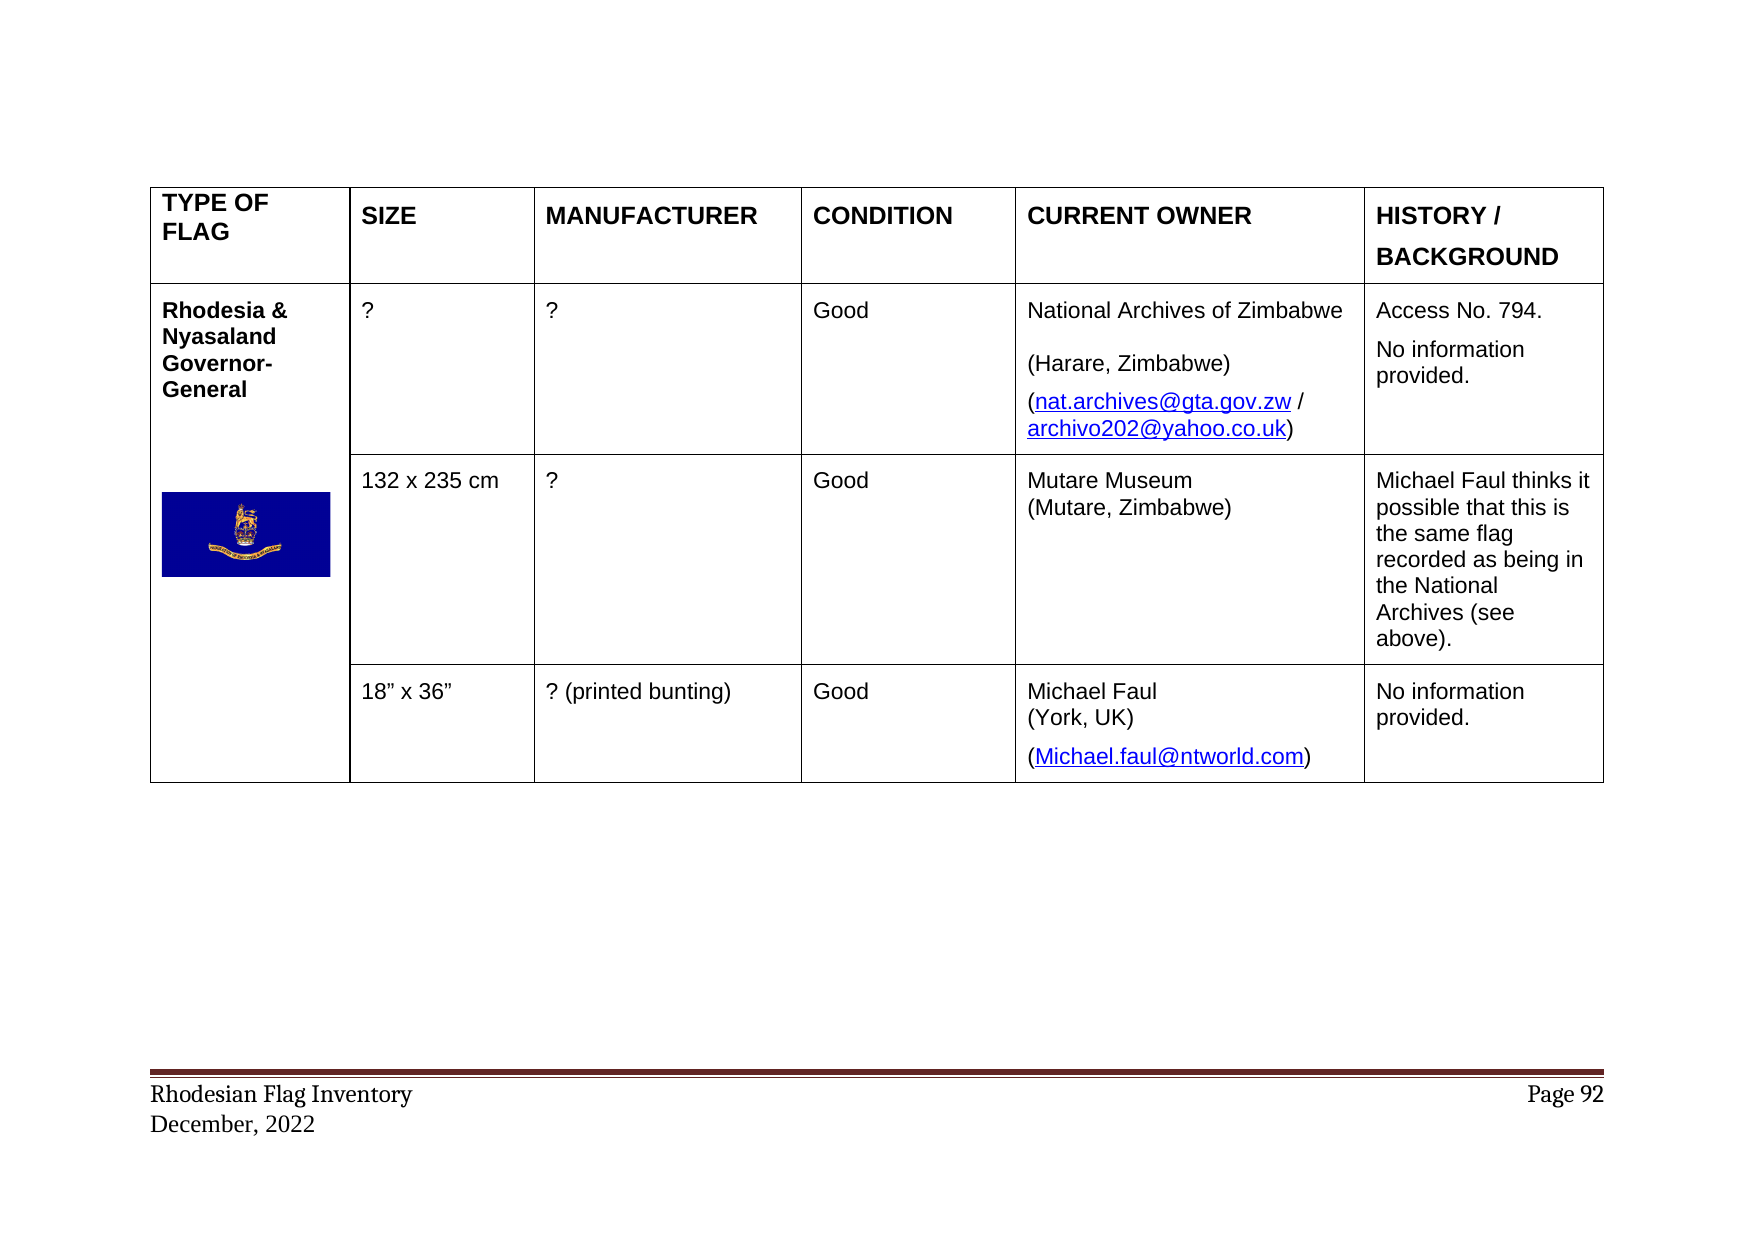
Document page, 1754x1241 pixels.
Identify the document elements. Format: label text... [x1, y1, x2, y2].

table_cell ? [535, 455, 801, 664]
table_cell National Archives of Zimbabwe (Harare, Zimbabwe) (nat.archives@gta.gov.zw / archivo202@yahoo.co.uk) [1016, 284, 1364, 453]
table_cell Mutare Museum (Mutare, Zimbabwe) [1016, 455, 1364, 664]
table_header CURRENT OWNER [1016, 188, 1364, 283]
table_cell 132 x 235 cm [351, 455, 534, 664]
table_cell ? [351, 284, 534, 453]
table_header HISTORY / BACKGROUND [1365, 188, 1603, 283]
table_cell No information provided. [1365, 665, 1603, 782]
table_cell Good [802, 455, 1015, 664]
table_cell Access No. 794. No information provided. [1365, 284, 1603, 453]
table_cell ? (printed bunting) [535, 665, 801, 782]
picture [161, 492, 331, 577]
table_cell Michael Faul (York, UK) (Michael.faul@ntworld.com) [1016, 665, 1364, 782]
table_cell Good [802, 284, 1015, 453]
table_cell 18” x 36” [351, 665, 534, 782]
table_cell Good [802, 665, 1015, 782]
table_cell Michael Faul thinks it possible that this is the same flag recorded as being in the National Archives (see above). [1365, 455, 1603, 664]
table_cell Rhodesia & Nyasaland Governor-General [151, 284, 349, 782]
table_header CONDITION [802, 188, 1015, 283]
table_header MANUFACTURER [535, 188, 801, 283]
table_header TYPE OF FLAG [151, 188, 349, 283]
table_cell ? [535, 284, 801, 453]
table_header SIZE [351, 188, 534, 283]
